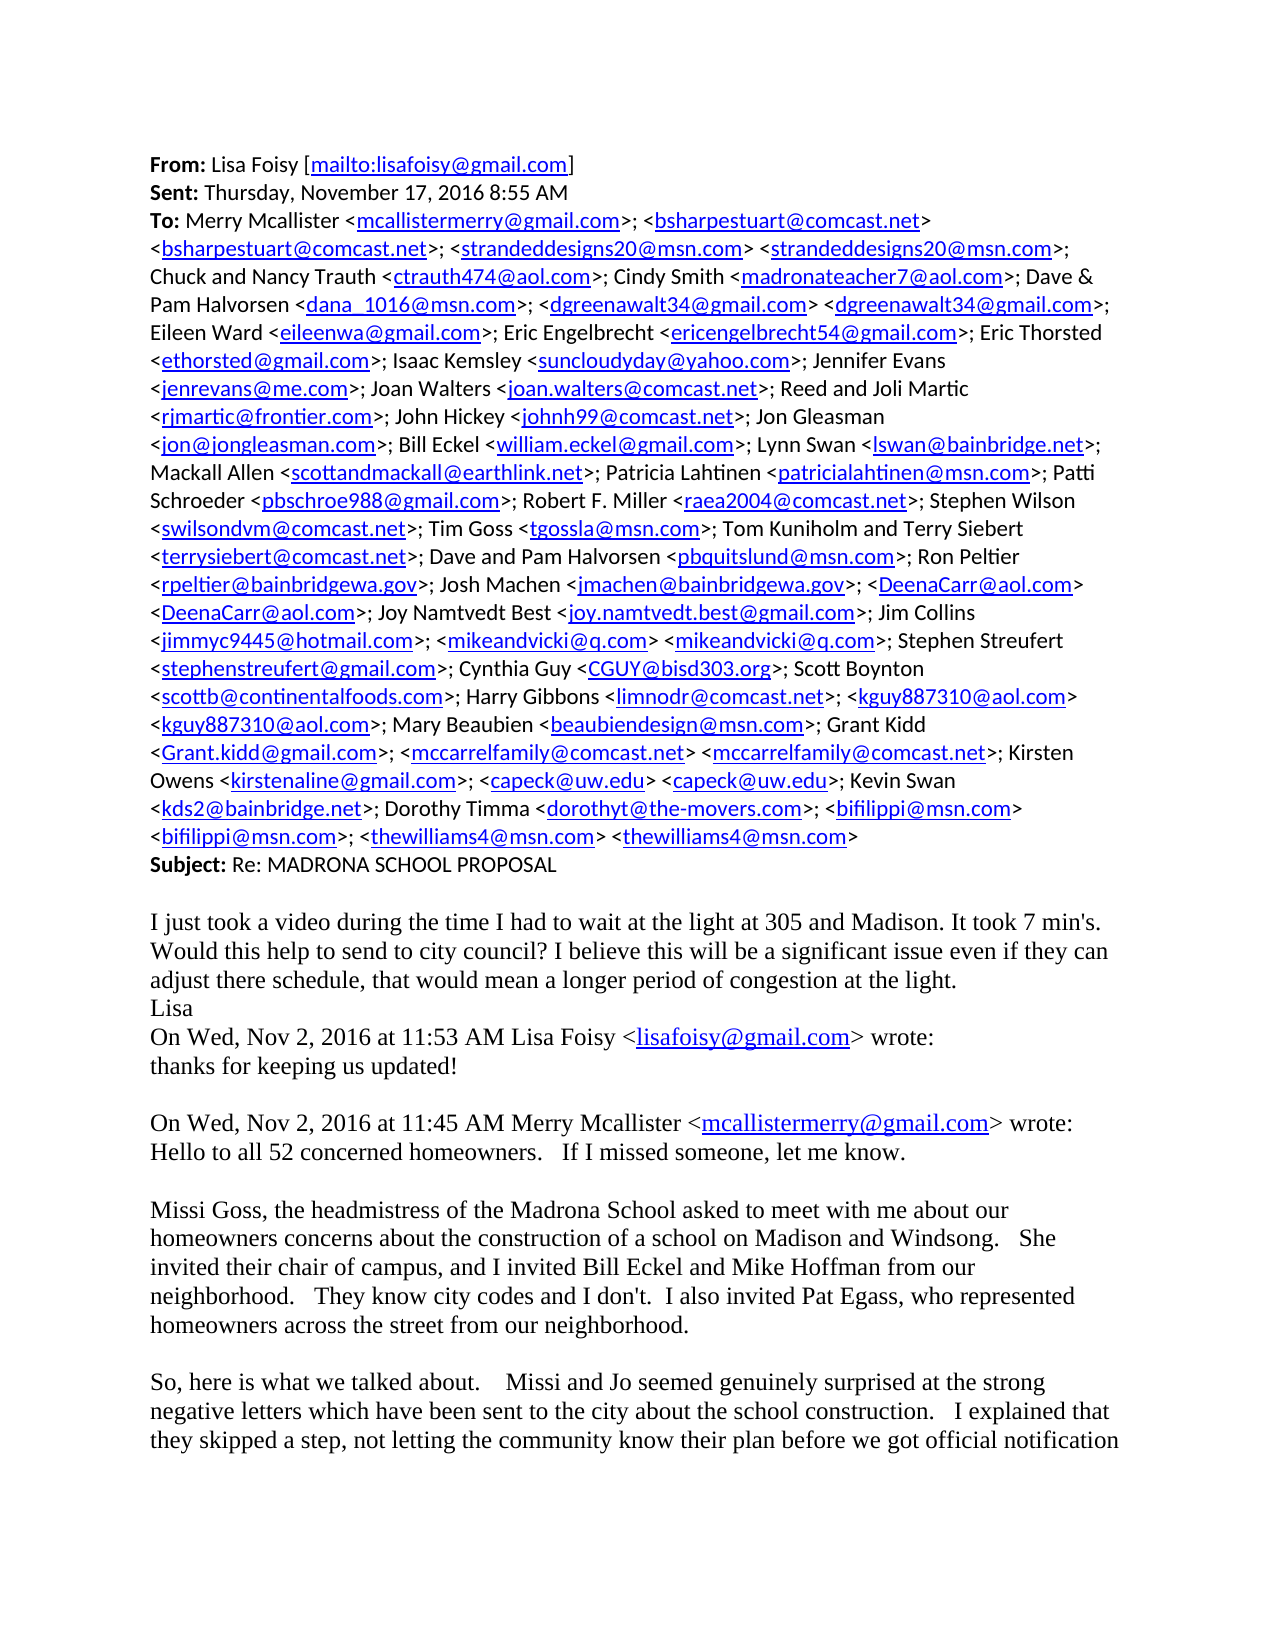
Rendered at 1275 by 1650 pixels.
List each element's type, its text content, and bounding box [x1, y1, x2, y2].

text From: Lisa Foisy [mailto:lisafoisy@gmail.com] Sent: Thursday, November 17, 2016 8:55 AM To: Merry Mcallister <mcallistermerry@gmail.com>; <bsharpestuart@comcast.net> <bsharpestuart@comcast.net>; <strandeddesigns20@msn.com> <strandeddesigns20@msn.com>; Chuck and Nancy Trauth <ctrauth474@aol.com>; Cindy Smith <madronateacher7@aol.com>; Dave & Pam Halvorsen <dana_1016@msn.com>; <dgreenawalt34@gmail.com> <dgreenawalt34@gmail.com>; Eileen Ward <eileenwa@gmail.com>; Eric Engelbrecht <ericengelbrecht54@gmail.com>; Eric Thorsted <ethorsted@gmail.com>; Isaac Kemsley <suncloudyday@yahoo.com>; Jennifer Evans <jenrevans@me.com>; Joan Walters <joan.walters@comcast.net>; Reed and Joli Martic <rjmartic@frontier.com>; John Hickey <johnh99@comcast.net>; Jon Gleasman <jon@jongleasman.com>; Bill Eckel <william.eckel@gmail.com>; Lynn Swan <lswan@bainbridge.net>; Mackall Allen <scottandmackall@earthlink.net>; Patricia Lahtinen <patricialahtinen@msn.com>; Patti Schroeder <pbschroe988@gmail.com>; Robert F. Miller <raea2004@comcast.net>; Stephen Wilson <swilsondvm@comcast.net>; Tim Goss <tgossla@msn.com>; Tom Kuniholm and Terry Siebert <terrysiebert@comcast.net>; Dave and Pam Halvorsen <pbquitslund@msn.com>; Ron Peltier <rpeltier@bainbridgewa.gov>; Josh Machen <jmachen@bainbridgewa.gov>; <DeenaCarr@aol.com> <DeenaCarr@aol.com>; Joy Namtvedt Best <joy.namtvedt.best@gmail.com>; Jim Collins <jimmyc9445@hotmail.com>; <mikeandvicki@q.com> <mikeandvicki@q.com>; Stephen Streufert <stephenstreufert@gmail.com>; Cynthia Guy <CGUY@bisd303.org>; Scott Boynton <scottb@continentalfoods.com>; Harry Gibbons <limnodr@comcast.net>; <kguy887310@aol.com> <kguy887310@aol.com>; Mary Beaubien <beaubiendesign@msn.com>; Grant Kidd <Grant.kidd@gmail.com>; <mccarrelfamily@comcast.net> <mccarrelfamily@comcast.net>; Kirsten Owens <kirstenaline@gmail.com>; <capeck@uw.edu> <capeck@uw.edu>; Kevin Swan <kds2@bainbridge.net>; Dorothy Timma <dorothyt@the-movers.com>; <bifilippi@msn.com> <bifilippi@msn.com>; <thewilliams4@msn.com> <thewilliams4@msn.com> Subject: Re: MADRONA SCHOOL PROPOSAL [150, 150, 1125, 878]
text On Wed, Nov 2, 2016 at 11:53 AM Lisa Foisy <lisafoisy@gmail.com> wrote: [150, 1022, 1125, 1051]
text Hello to all 52 concerned homeowners. If I missed someone, let me know. [150, 1137, 1125, 1166]
text On Wed, Nov 2, 2016 at 11:45 AM Merry Mcallister <mcallistermerry@gmail.com> wrote: [150, 1108, 1125, 1137]
text thanks for keeping us updated! [150, 1051, 1125, 1080]
text Missi Goss, the headmistress of the Madrona School asked to meet with me about our homeowners concerns about the construction of a school on Madison and Windsong. She invited their chair of campus, and I invited Bill Eckel and Mike Hoffman from our neighborhood. They know city codes and I don't. I also invited Pat Egass, who represented homeowners across the street from our neighborhood. [150, 1195, 1125, 1338]
text I just took a video during the time I had to wait at the light at 305 and Madison. It took 7 min's. Would this help to send to city council? I believe this will be a significant issue even if they can adjust there schedule, that would mean a longer period of congestion at the light. Lisa [150, 907, 1125, 1022]
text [150, 1367, 1125, 1453]
